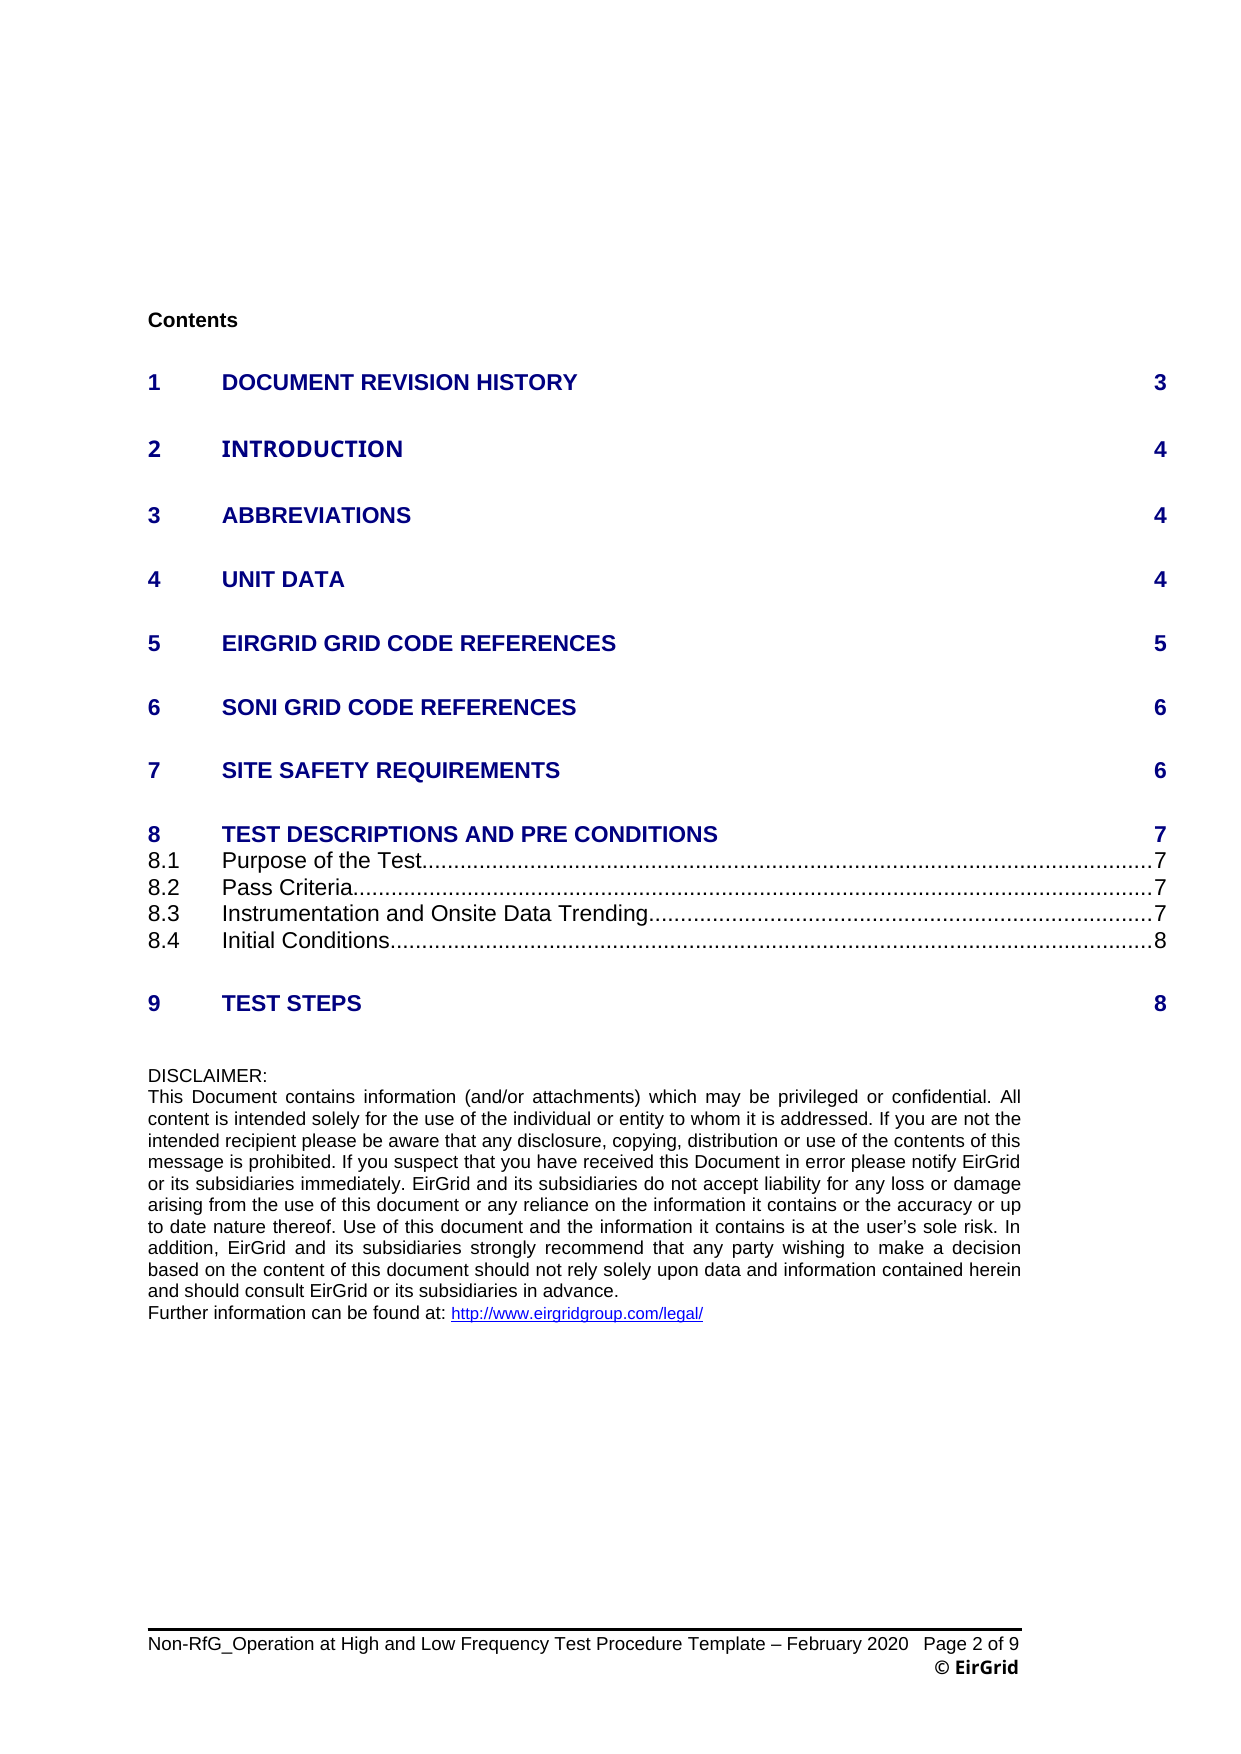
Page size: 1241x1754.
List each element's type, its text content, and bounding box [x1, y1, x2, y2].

text Further information can be found at: http://www.eirgridgroup.com/legal/ [148, 1302, 1022, 1323]
text DISCLAIMER: [148, 1065, 1022, 1086]
text This Document contains information (and/or attachments) which may be privileged or confidential. All content is intended solely for the use of the individual or entity to whom it is addressed. If you are not the intended recipient please be aware that any disclosure, copying, distribution or use of the contents of this message is prohibited. If you suspect that you have received this Document in error please notify EirGrid or its subsidiaries immediately. EirGrid and its subsidiaries do not accept liability for any loss or damage arising from the use of this document or any reliance on the information it contains or the accuracy or up to date nature thereof. Use of this document and the information it contains is at the user’s sole risk. In addition, EirGrid and its subsidiaries strongly recommend that any party wishing to make a decision based on the content of this document should not rely solely upon data and information contained herein and should consult EirGrid or its subsidiaries in advance. [148, 1086, 1022, 1302]
